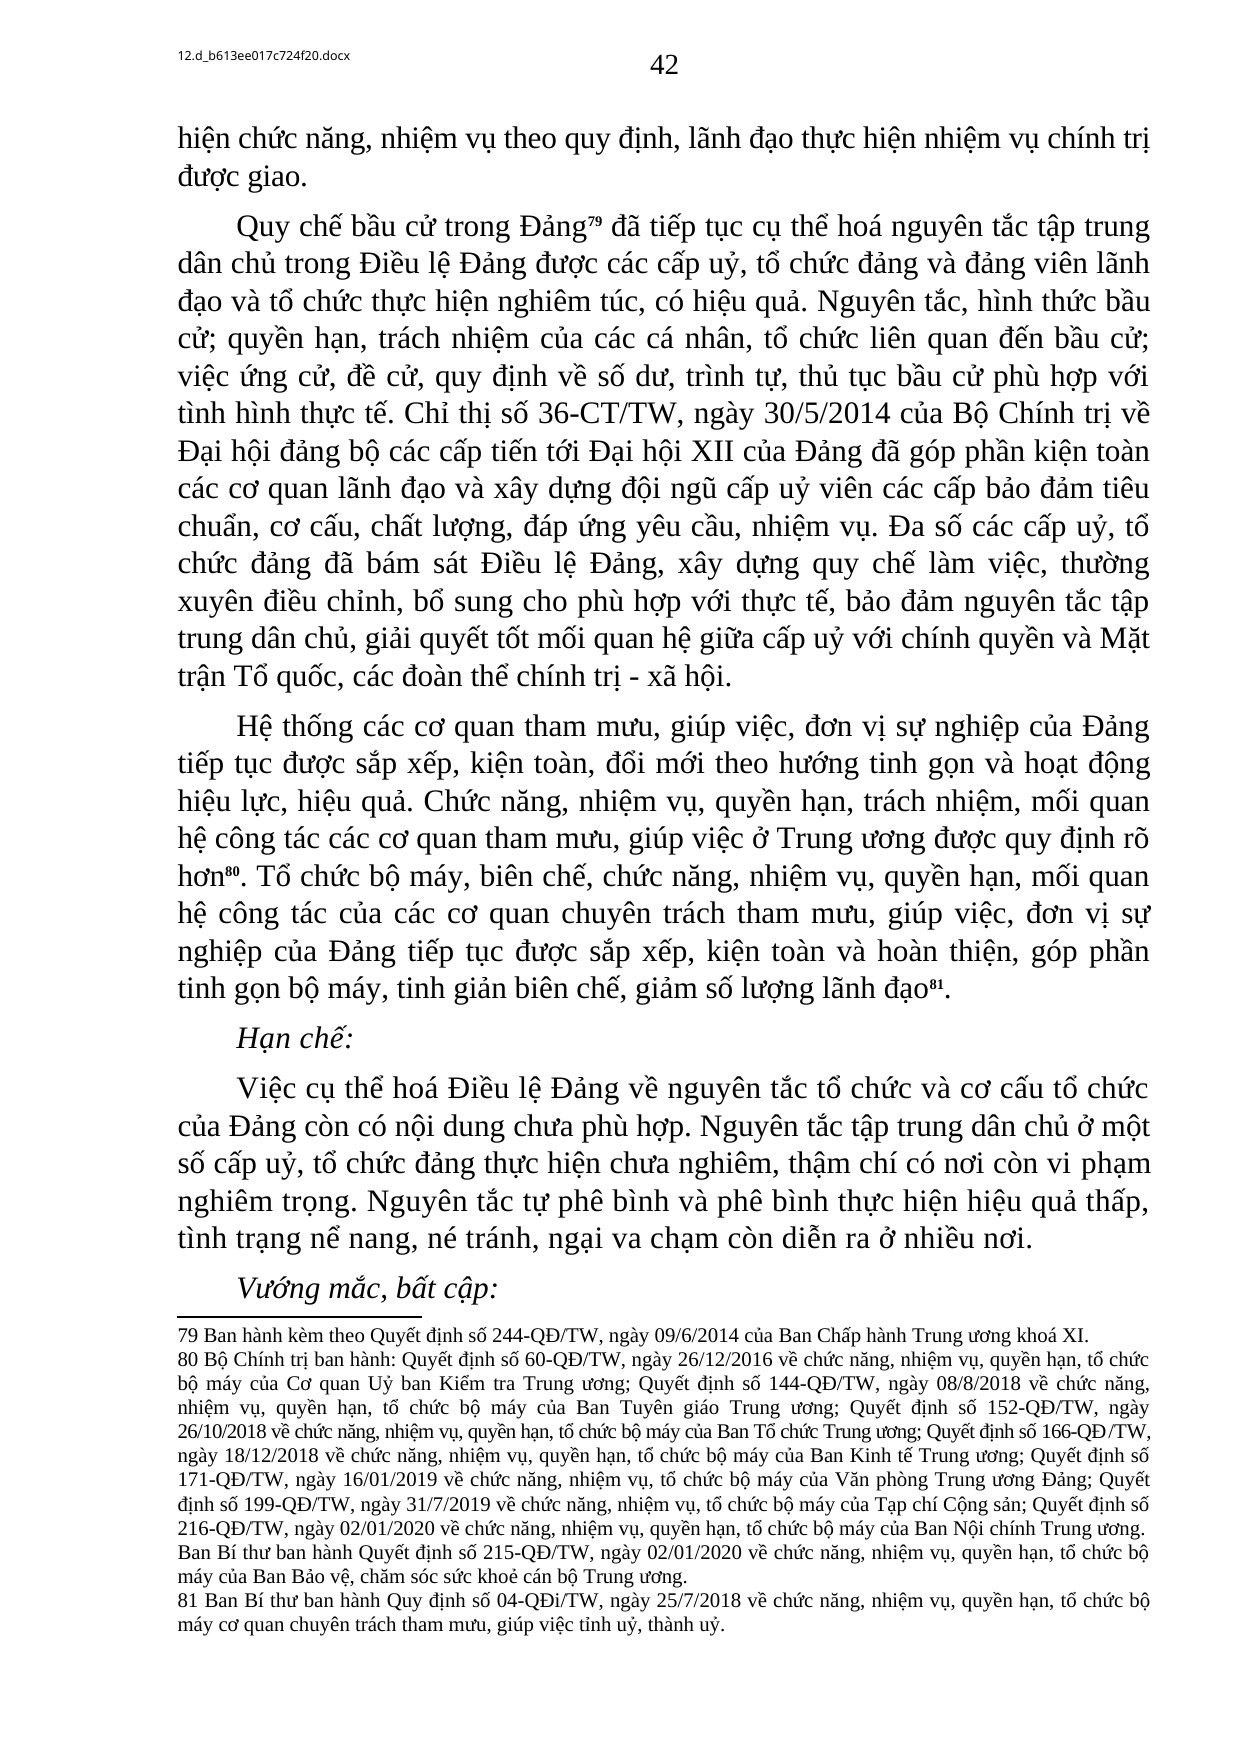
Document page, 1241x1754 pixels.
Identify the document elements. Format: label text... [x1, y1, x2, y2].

text Hệ thống các cơ quan tham mưu, giúp việc, đơn vị sự nghiệp của Đảng tiếp tục được sắp xếp, kiện toàn, đổi mới theo hướng tinh gọn và hoạt động hiệu lực, hiệu quả. Chức năng, nhiệm vụ, quyền hạn, trách nhiệm, mối quan hệ công tác các cơ quan tham mưu, giúp việc ở Trung ương được quy định rõ hơn. Tổ chức bộ máy, biên chế, chức năng, nhiệm vụ, quyền hạn, mối quan hệ công tác của các cơ quan chuyên trách tham mưu, giúp việc, đơn vị sự nghiệp của Đảng tiếp tục được sắp xếp, kiện toàn và hoàn thiện, góp phần tinh gọn bộ máy, tinh giản biên chế, giảm số lượng lãnh đạo. [177, 706, 1152, 1006]
text Vướng mắc, bất cập: [177, 1268, 1152, 1306]
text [177, 118, 1152, 193]
text Hạn chế: [177, 1018, 1152, 1056]
text Quy chế bầu cử trong Đảng đã tiếp tục cụ thể hoá nguyên tắc tập trung dân chủ trong Điều lệ Đảng được các cấp uỷ, tổ chức đảng và đảng viên lãnh đạo và tổ chức thực hiện nghiêm túc, có hiệu quả. Nguyên tắc, hình thức bầu cử; quyền hạn, trách nhiệm của các cá nhân, tổ chức liên quan đến bầu cử; việc ứng cử, đề cử, quy định về số dư, trình tự, thủ tục bầu cử phù hợp với tình hình thực tế. Chỉ thị số 36-CT/TW, ngày 30/5/2014 của Bộ Chính trị về Đại hội đảng bộ các cấp tiến tới Đại hội XII của Đảng đã góp phần kiện toàn các cơ quan lãnh đạo và xây dựng đội ngũ cấp uỷ viên các cấp bảo đảm tiêu chuẩn, cơ cấu, chất lượng, đáp ứng yêu cầu, nhiệm vụ. Đa số các cấp uỷ, tổ chức đảng đã bám sát Điều lệ Đảng, xây dựng quy chế làm việc, thường xuyên điều chỉnh, bổ sung cho phù hợp với thực tế, bảo đảm nguyên tắc tập trung dân chủ, giải quyết tốt mối quan hệ giữa cấp uỷ với chính quyền và Mặt trận Tổ quốc, các đoàn thể chính trị - xã hội. [177, 206, 1152, 693]
text Việc cụ thể hoá Điều lệ Đảng về nguyên tắc tổ chức và cơ cấu tổ chức của Đảng còn có nội dung chưa phù hợp. Nguyên tắc tập trung dân chủ ở một số cấp uỷ, tổ chức đảng thực hiện chưa nghiêm, thậm chí có nơi còn vi phạm nghiêm trọng. Nguyên tắc tự phê bình và phê bình thực hiện hiệu quả thấp, tình trạng nể nang, né tránh, ngại va chạm còn diễn ra ở nhiều nơi. [177, 1068, 1152, 1256]
